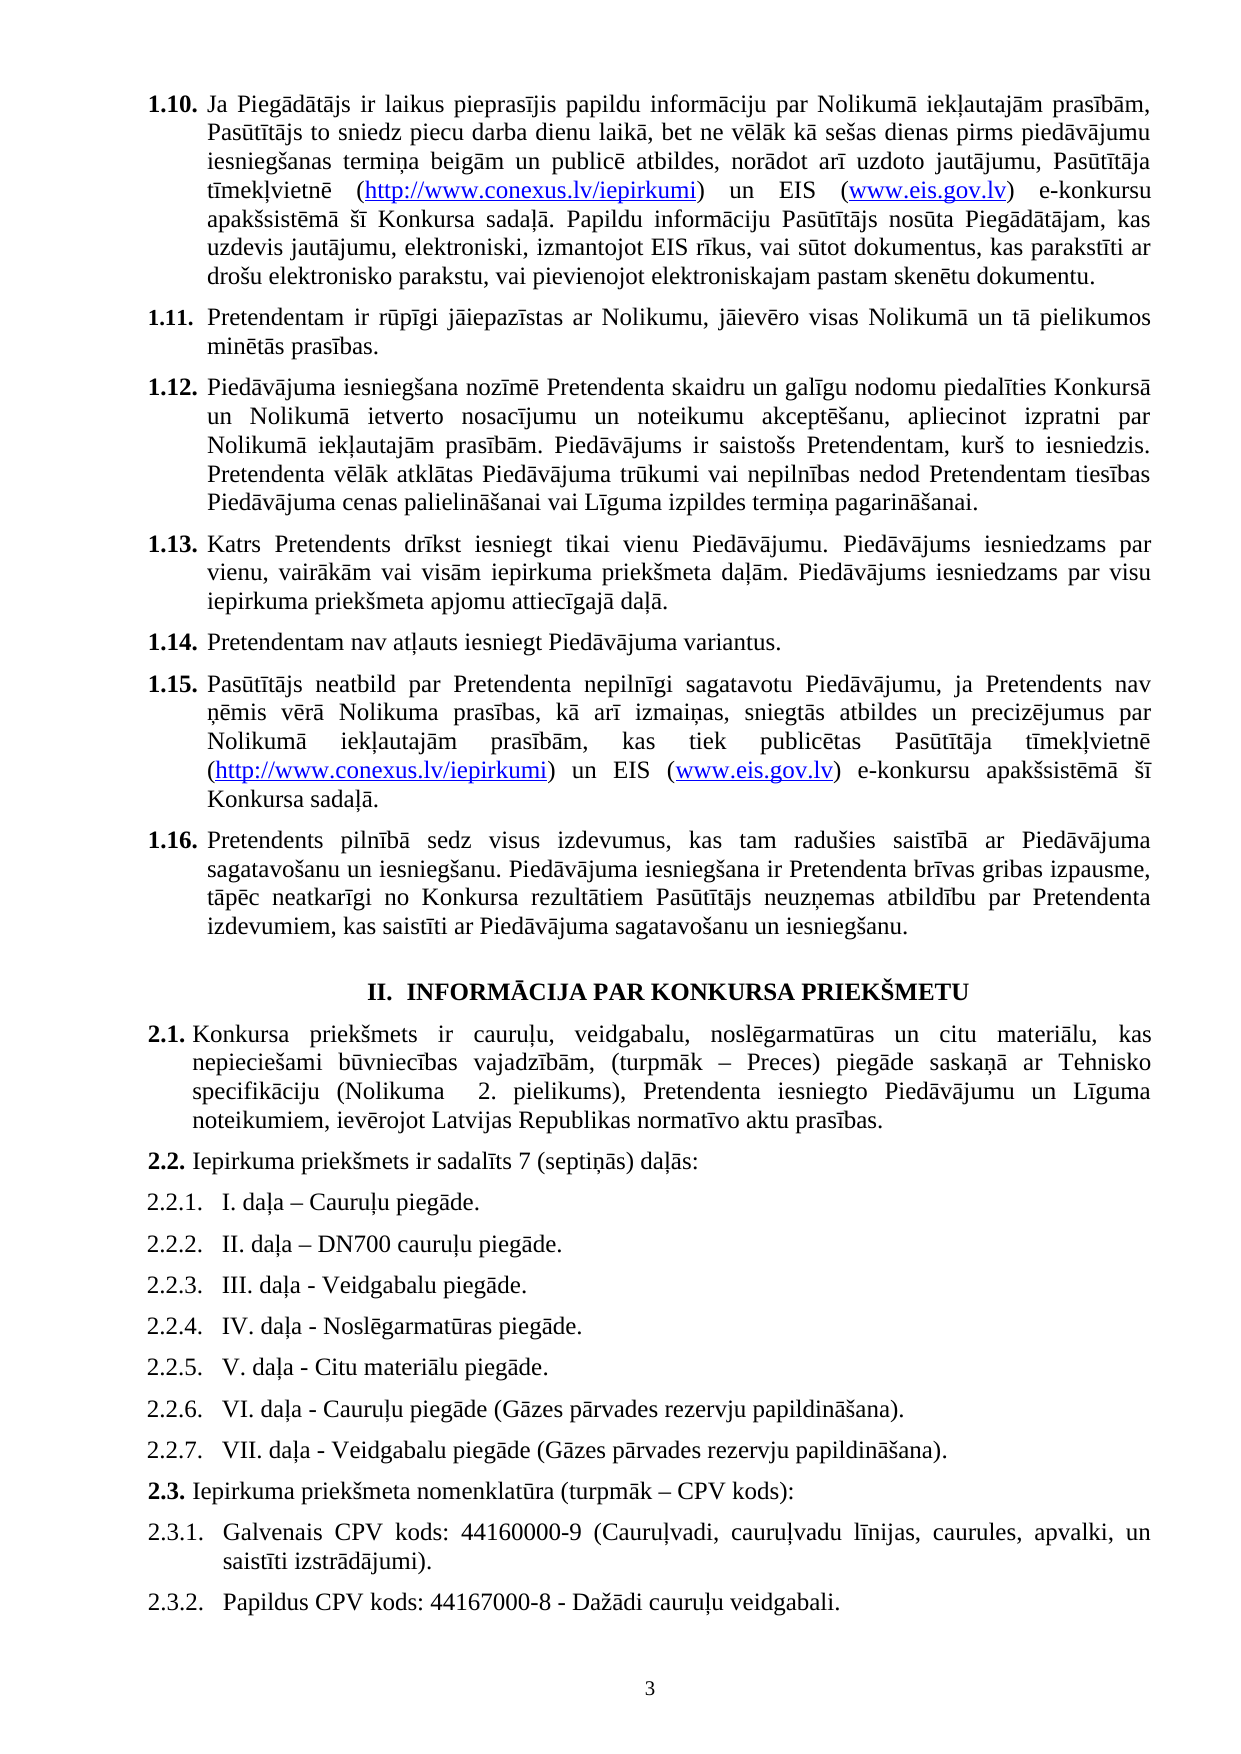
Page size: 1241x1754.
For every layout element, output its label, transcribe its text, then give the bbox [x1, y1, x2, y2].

list Pasūtītājs neatbild par Pretendenta nepilnīgi sagatavotu Piedāvājumu, ja Pretendents nav ņēmis vērā Nolikuma prasības, kā arī izmaiņas, sniegtās atbildes un precizējumus par Nolikumā iekļautajām prasībām, kas tiek publicētas Pasūtītāja tīmekļvietnē (http://www.conexus.lv/iepirkumi) un EIS (www.eis.gov.lv) e-konkursu apakšsistēmā šī Konkursa sadaļā. [148, 669, 1152, 812]
list VI. daļa - Cauruļu piegāde (Gāzes pārvades rezervju papildināšana). [147, 1394, 1152, 1422]
list Papildus CPV kods: 44167000-8 - Dažādi cauruļu veidgabali. [148, 1587, 1152, 1616]
list Pretendentam nav atļauts iesniegt Piedāvājuma variantus. [148, 627, 1152, 656]
subtitle Ja Piegādātājs ir laikus pieprasījis papildu informāciju par Nolikumā iekļautajām prasībām, Pasūtītājs to sniedz piecu darba dienu laikā, bet ne vēlāk kā sešas dienas pirms piedāvājumu iesniegšanas termiņa beigām un publicē atbildes, norādot arī uzdoto jautājumu, Pasūtītāja tīmekļvietnē (http://www.conexus.lv/iepirkumi) un EIS (www.eis.gov.lv) e-konkursu apakšsistēmā šī Konkursa sadaļā. Papildu informāciju Pasūtītājs nosūta Piegādātājam, kas uzdevis jautājumu, elektroniski, izmantojot EIS rīkus, vai sūtot dokumentus, kas parakstīti ar drošu elektronisko parakstu, vai pievienojot elektroniskajam pastam skenētu dokumentu. [148, 89, 1152, 290]
subtitle Pretendentam ir rūpīgi jāiepazīstas ar Nolikumu, jāievēro visas Nolikumā un tā pielikumos minētās prasības. [148, 302, 1152, 360]
list VII. daļa - Veidgabalu piegāde (Gāzes pārvades rezervju papildināšana). [147, 1435, 1152, 1464]
list Pretendents pilnībā sedz visus izdevumus, kas tam radušies saistībā ar Piedāvājuma sagatavošanu un iesniegšanu. Piedāvājuma iesniegšana ir Pretendenta brīvas gribas izpausme, tāpēc neatkarīgi no Konkursa rezultātiem Pasūtītājs neuzņemas atbildību par Pretendenta izdevumiem, kas saistīti ar Piedāvājuma sagatavošanu un iesniegšanu. [148, 825, 1152, 940]
list V. daļa - Citu materiālu piegāde. [147, 1352, 1152, 1381]
list Iepirkuma priekšmets ir sadalīts 7 (septiņās) daļās: [148, 1146, 1152, 1175]
list Konkursa priekšmets ir cauruļu, veidgabalu, noslēgarmatūras un citu materiālu, kas nepieciešami būvniecības vajadzībām, (turpmāk – Preces) piegāde saskaņā ar Tehnisko specifikāciju (Nolikuma 2. pielikums), Pretendenta iesniegto Piedāvājumu un Līguma noteikumiem, ievērojot Latvijas Republikas normatīvo aktu prasības. [148, 1019, 1152, 1134]
list Piedāvājuma iesniegšana nozīmē Pretendenta skaidru un galīgu nodomu piedalīties Konkursā un Nolikumā ietverto nosacījumu un noteikumu akceptēšanu, apliecinot izpratni par Nolikumā iekļautajām prasībām. Piedāvājums ir saistošs Pretendentam, kurš to iesniedzis. Pretendenta vēlāk atklātas Piedāvājuma trūkumi vai nepilnības nedod Pretendentam tiesības Piedāvājuma cenas palielināšanai vai Līguma izpildes termiņa pagarināšanai. [148, 372, 1152, 516]
list II. daļa – DN700 cauruļu piegāde. [147, 1229, 1152, 1257]
list III. daļa - Veidgabalu piegāde. [147, 1270, 1152, 1299]
list INFORMĀCIJA PAR KONKURSA PRIEKŠMETU [185, 977, 1152, 1006]
list IV. daļa - Noslēgarmatūras piegāde. [147, 1311, 1152, 1340]
list Katrs Pretendents drīkst iesniegt tikai vienu Piedāvājumu. Piedāvājums iesniedzams par vienu, vairākām vai visām iepirkuma priekšmeta daļām. Piedāvājums iesniedzams par visu iepirkuma priekšmeta apjomu attiecīgajā daļā. [148, 529, 1152, 615]
list Iepirkuma priekšmeta nomenklatūra (turpmāk – CPV kods): [148, 1476, 1152, 1505]
list I. daļa – Cauruļu piegāde. [147, 1187, 1152, 1216]
list Galvenais CPV kods: 44160000-9 (Cauruļvadi, cauruļvadu līnijas, caurules, apvalki, un saistīti izstrādājumi). [148, 1517, 1152, 1575]
